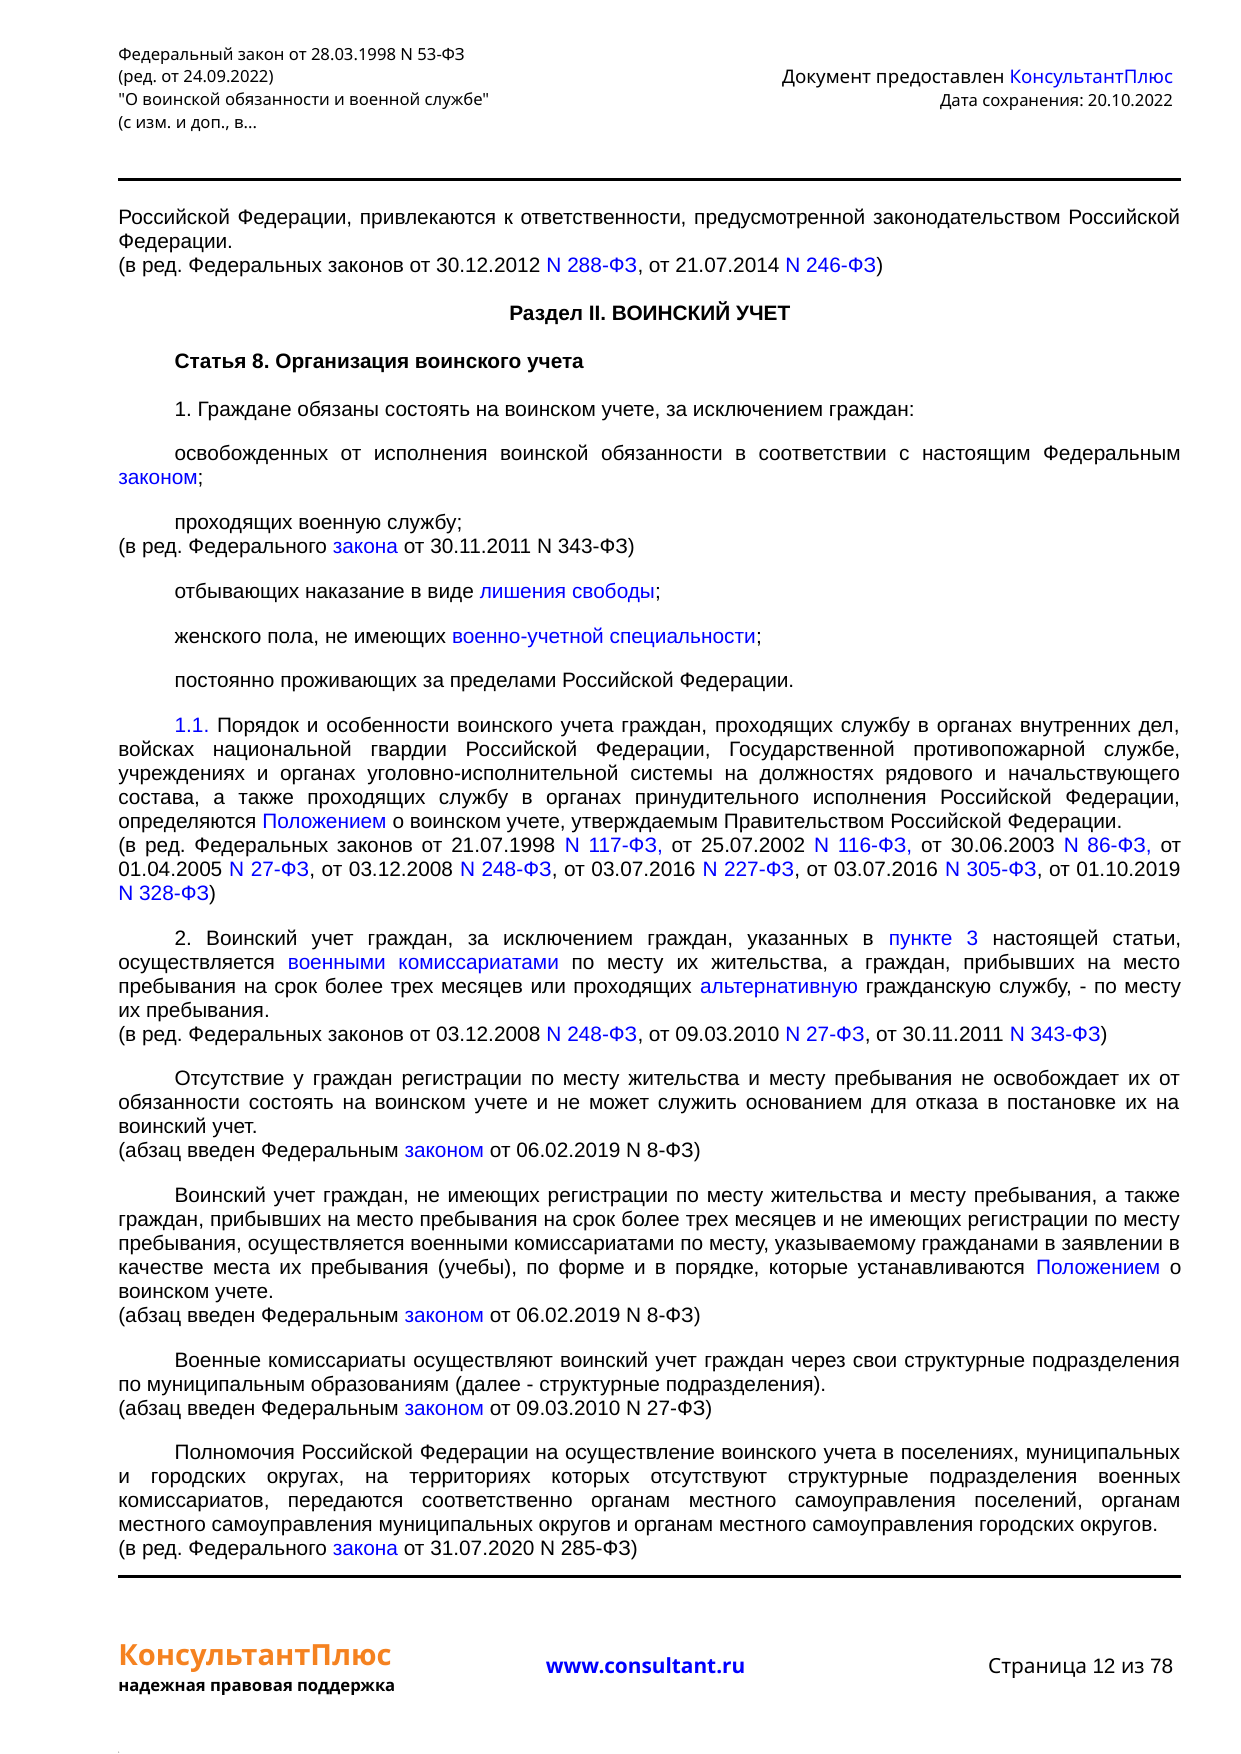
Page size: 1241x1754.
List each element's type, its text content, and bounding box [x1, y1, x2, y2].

text Полномочия Российской Федерации на осуществление воинского учета в поселениях, муниципальных и городских округах, на территориях которых отсутствуют структурные подразделения военных комиссариатов, передаются соответственно органам местного самоуправления поселений, органам местного самоуправления муниципальных округов и органам местного самоуправления городских округов. [118, 1440, 1181, 1536]
text проходящих военную службу; [118, 510, 1181, 534]
text (абзац введен Федеральным законом от 09.03.2010 N 27-ФЗ) [118, 1395, 1181, 1419]
text Отсутствие у граждан регистрации по месту жительства и месту пребывания не освобождает их от обязанности состоять на воинском учете и не может служить основанием для отказа в постановке их на воинский учет. [118, 1066, 1181, 1138]
text отбывающих наказание в виде лишения свободы; [118, 579, 1181, 603]
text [118, 205, 1181, 253]
text 2. Воинский учет граждан, за исключением граждан, указанных в пункте 3 настоящей статьи, осуществляется военными комиссариатами по месту их жительства, а граждан, прибывших на место пребывания на срок более трех месяцев или проходящих альтернативную гражданскую службу, - по месту их пребывания. [118, 926, 1181, 1021]
title Раздел II. ВОИНСКИЙ УЧЕТ [118, 301, 1181, 324]
text Воинский учет граждан, не имеющих регистрации по месту жительства и месту пребывания, а также граждан, прибывших на место пребывания на срок более трех месяцев и не имеющих регистрации по месту пребывания, осуществляется военными комиссариатами по месту, указываемому гражданами в заявлении в качестве места их пребывания (учебы), по форме и в порядке, которые устанавливаются Положением о воинском учете. [118, 1183, 1181, 1303]
text (в ред. Федерального закона от 30.11.2011 N 343-ФЗ) [118, 534, 1181, 558]
text (в ред. Федеральных законов от 21.07.1998 N 117-ФЗ, от 25.07.2002 N 116-ФЗ, от 30.06.2003 N 86-ФЗ, от 01.04.2005 N 27-ФЗ, от 03.12.2008 N 248-ФЗ, от 03.07.2016 N 227-ФЗ, от 03.07.2016 N 305-ФЗ, от 01.10.2019 N 328-ФЗ) [118, 833, 1181, 905]
text (в ред. Федеральных законов от 30.12.2012 N 288-ФЗ, от 21.07.2014 N 246-ФЗ) [118, 253, 1181, 277]
text (абзац введен Федеральным законом от 06.02.2019 N 8-ФЗ) [118, 1303, 1181, 1327]
text постоянно проживающих за пределами Российской Федерации. [118, 668, 1181, 692]
text Военные комиссариаты осуществляют воинский учет граждан через свои структурные подразделения по муниципальным образованиям (далее - структурные подразделения). [118, 1347, 1181, 1395]
text 1. Граждане обязаны состоять на воинском учете, за исключением граждан: [118, 396, 1181, 420]
text освобожденных от исполнения воинской обязанности в соответствии с настоящим Федеральным законом; [118, 441, 1181, 489]
text (абзац введен Федеральным законом от 06.02.2019 N 8-ФЗ) [118, 1138, 1181, 1162]
title Статья 8. Организация воинского учета [118, 348, 1181, 372]
text (в ред. Федеральных законов от 03.12.2008 N 248-ФЗ, от 09.03.2010 N 27-ФЗ, от 30.11.2011 N 343-ФЗ) [118, 1021, 1181, 1045]
text (в ред. Федерального закона от 31.07.2020 N 285-ФЗ) [118, 1536, 1181, 1560]
text 1.1. Порядок и особенности воинского учета граждан, проходящих службу в органах внутренних дел, войсках национальной гвардии Российской Федерации, Государственной противопожарной службе, учреждениях и органах уголовно-исполнительной системы на должностях рядового и начальствующего состава, а также проходящих службу в органах принудительного исполнения Российской Федерации, определяются Положением о воинском учете, утверждаемым Правительством Российской Федерации. [118, 713, 1181, 833]
text женского пола, не имеющих военно-учетной специальности; [118, 623, 1181, 647]
